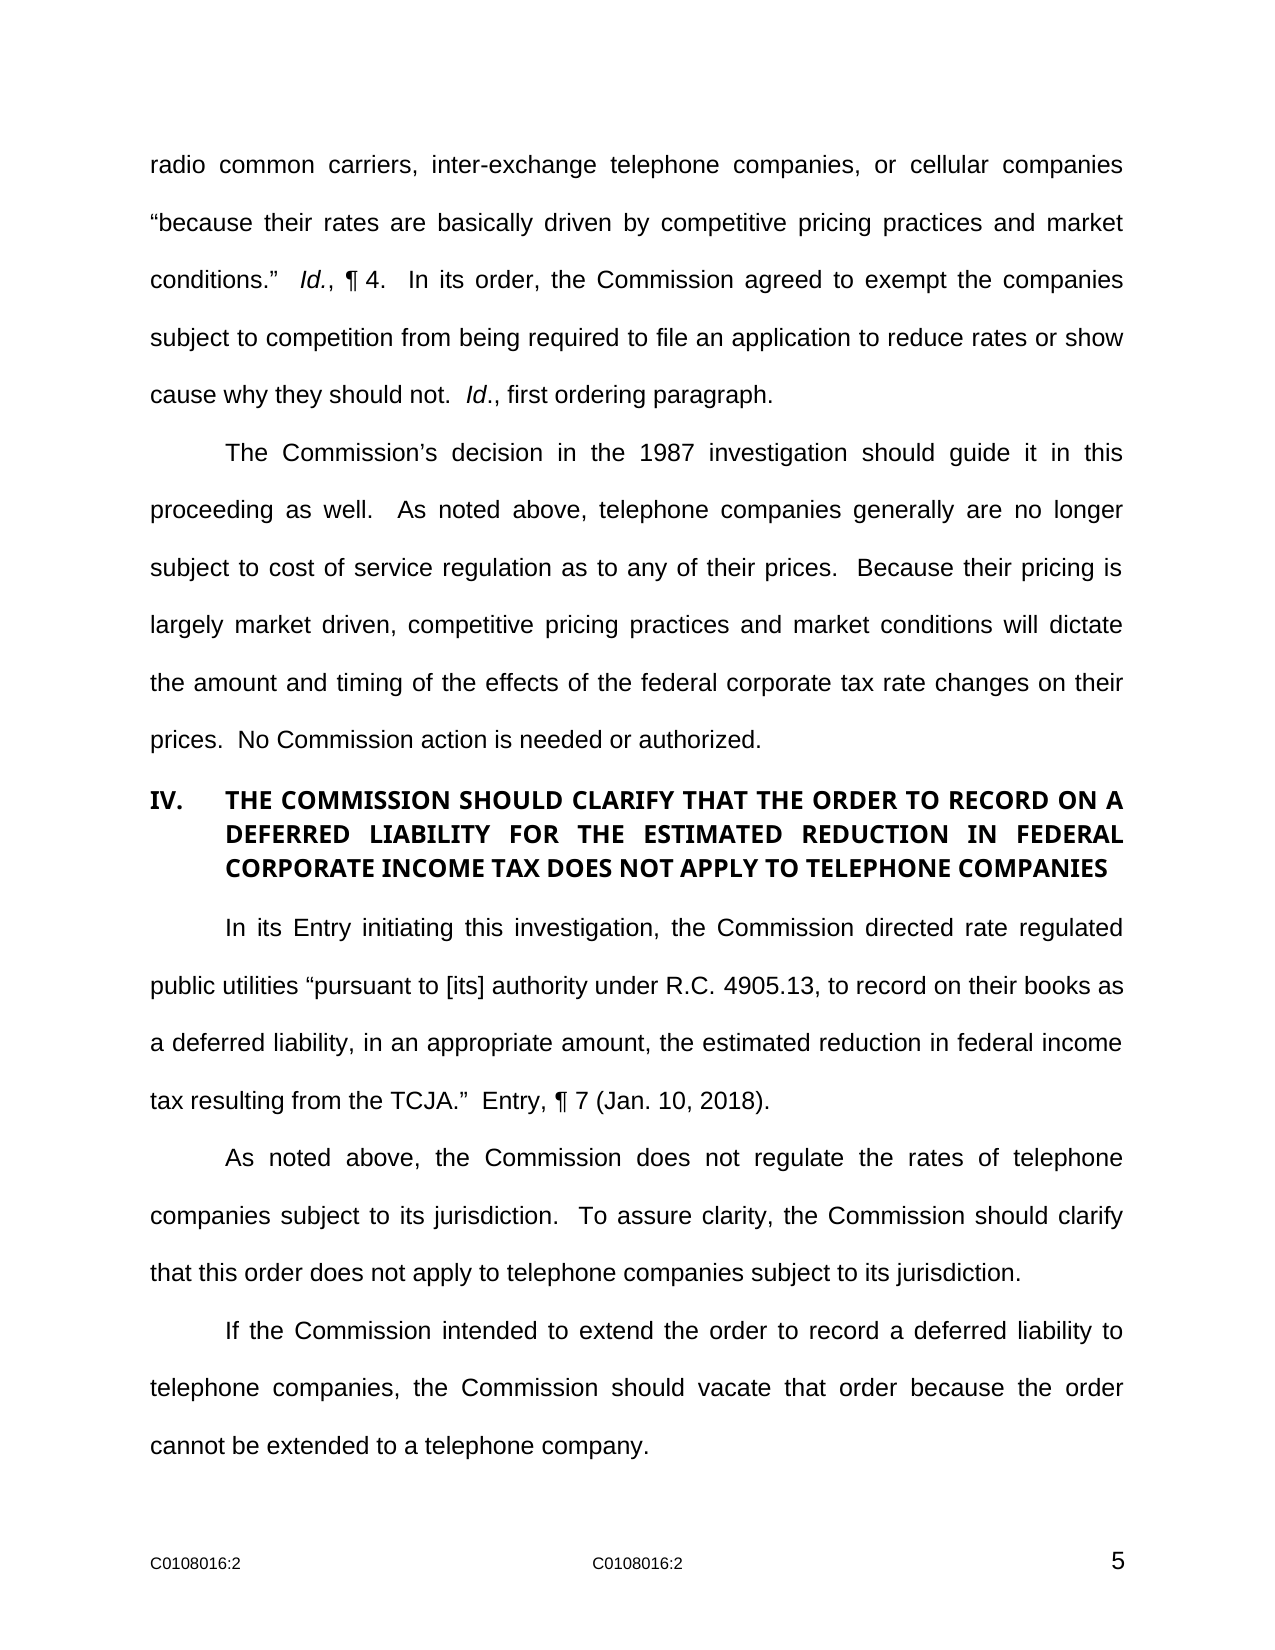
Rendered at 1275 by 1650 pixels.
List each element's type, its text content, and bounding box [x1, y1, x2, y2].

list If the Commission intended to extend the order to record a deferred liability to telephone companies, the Commission should vacate that order because the order cannot be extended to a telephone company. [150, 1316, 1125, 1460]
list The Commission should clarify that the order to record on a deferred liability for the estimated reduction in federal corporate income tax does not apply to telephone companies [150, 782, 1125, 885]
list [150, 150, 1125, 409]
list As noted above, the Commission does not regulate the rates of telephone companies subject to its jurisdiction. To assure clarity, the Commission should clarify that this order does not apply to telephone companies subject to its jurisdiction. [150, 1143, 1125, 1287]
list The Commission’s decision in the 1987 investigation should guide it in this proceeding as well. As noted above, telephone companies generally are no longer subject to cost of service regulation as to any of their prices. Because their pricing is largely market driven, competitive pricing practices and market conditions will dictate the amount and timing of the effects of the federal corporate tax rate changes on their prices. No Commission action is needed or authorized. [150, 437, 1125, 754]
list In its Entry initiating this investigation, the Commission directed rate regulated public utilities “pursuant to [its] authority under R.C. 4905.13, to record on their books as a deferred liability, in an appropriate amount, the estimated reduction in federal income tax resulting from the TCJA.” Entry, ¶ 7 (Jan. 10, 2018). [150, 913, 1125, 1115]
